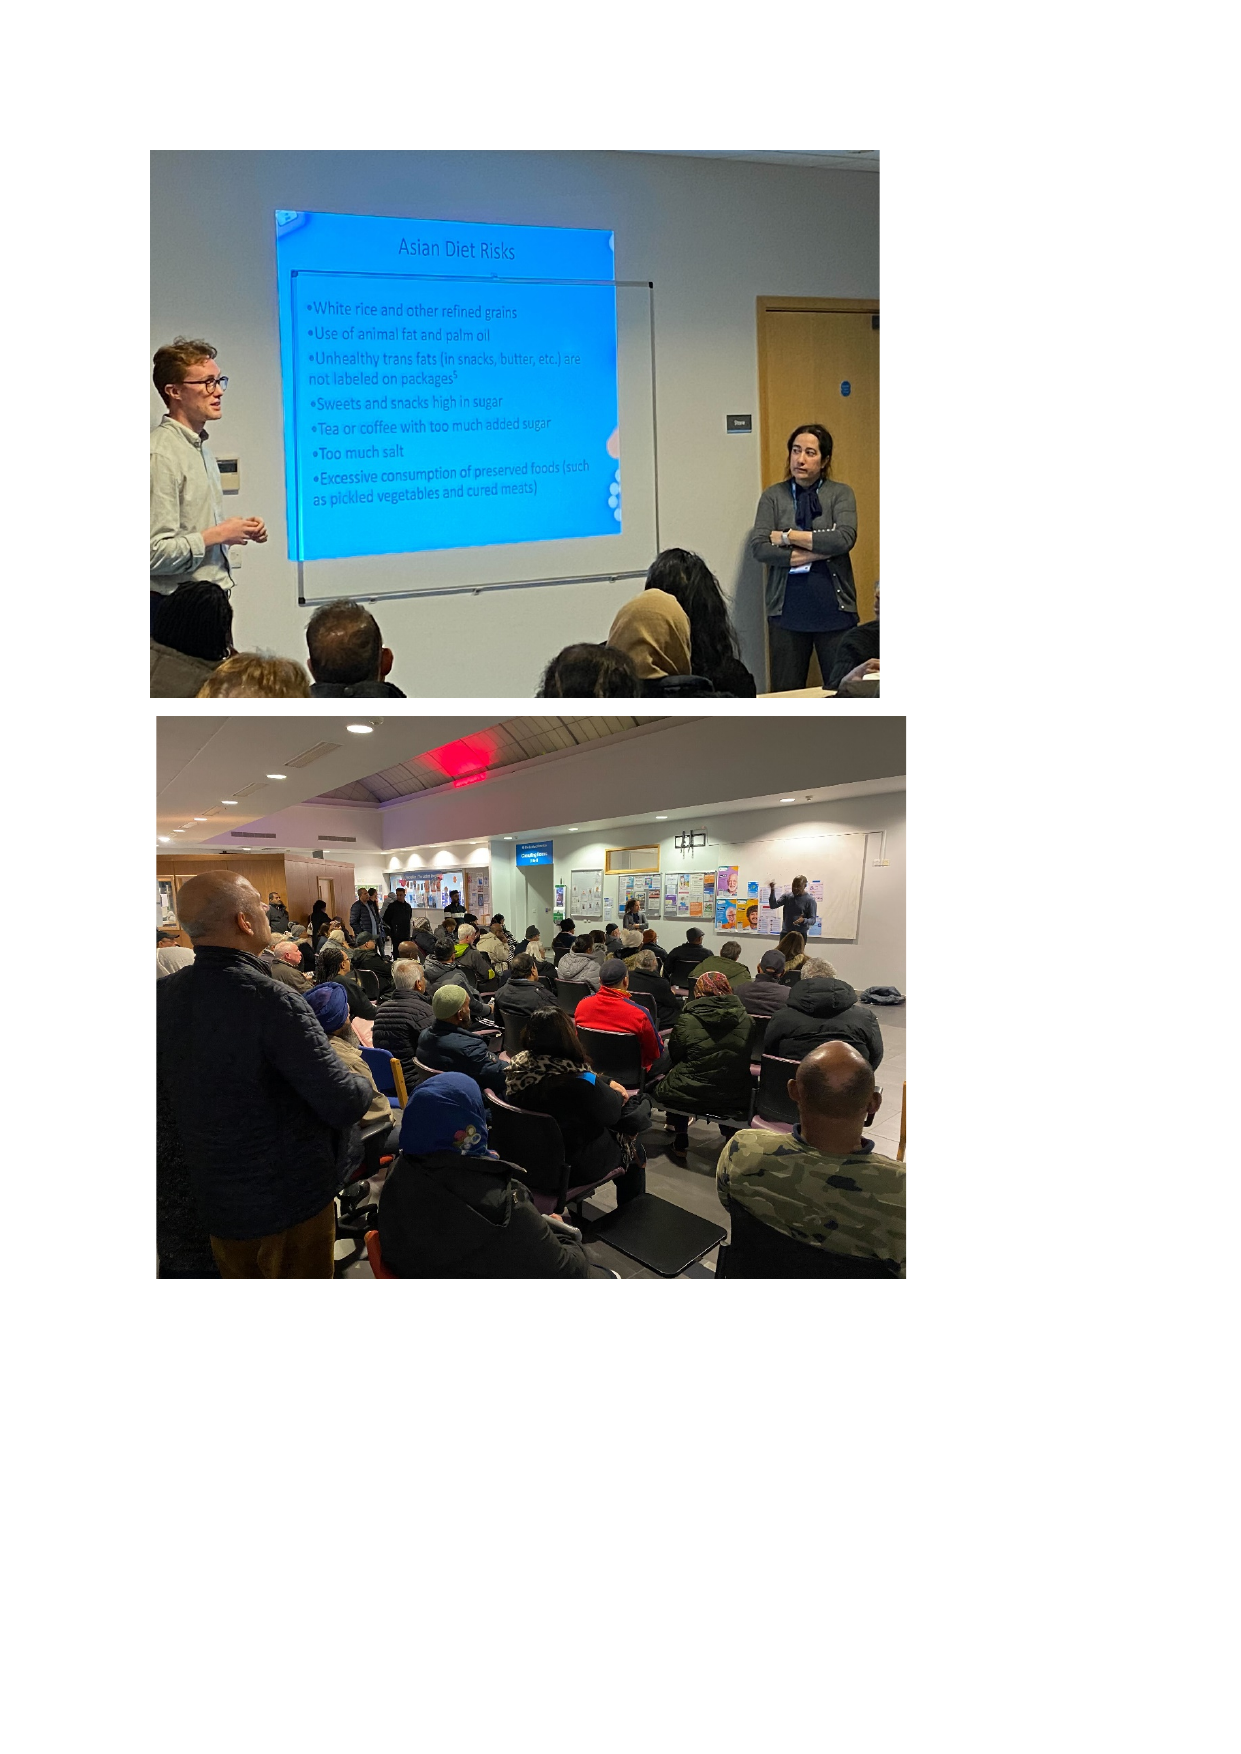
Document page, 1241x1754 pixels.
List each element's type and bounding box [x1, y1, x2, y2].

picture [150, 150, 880, 698]
picture [156, 716, 907, 1279]
